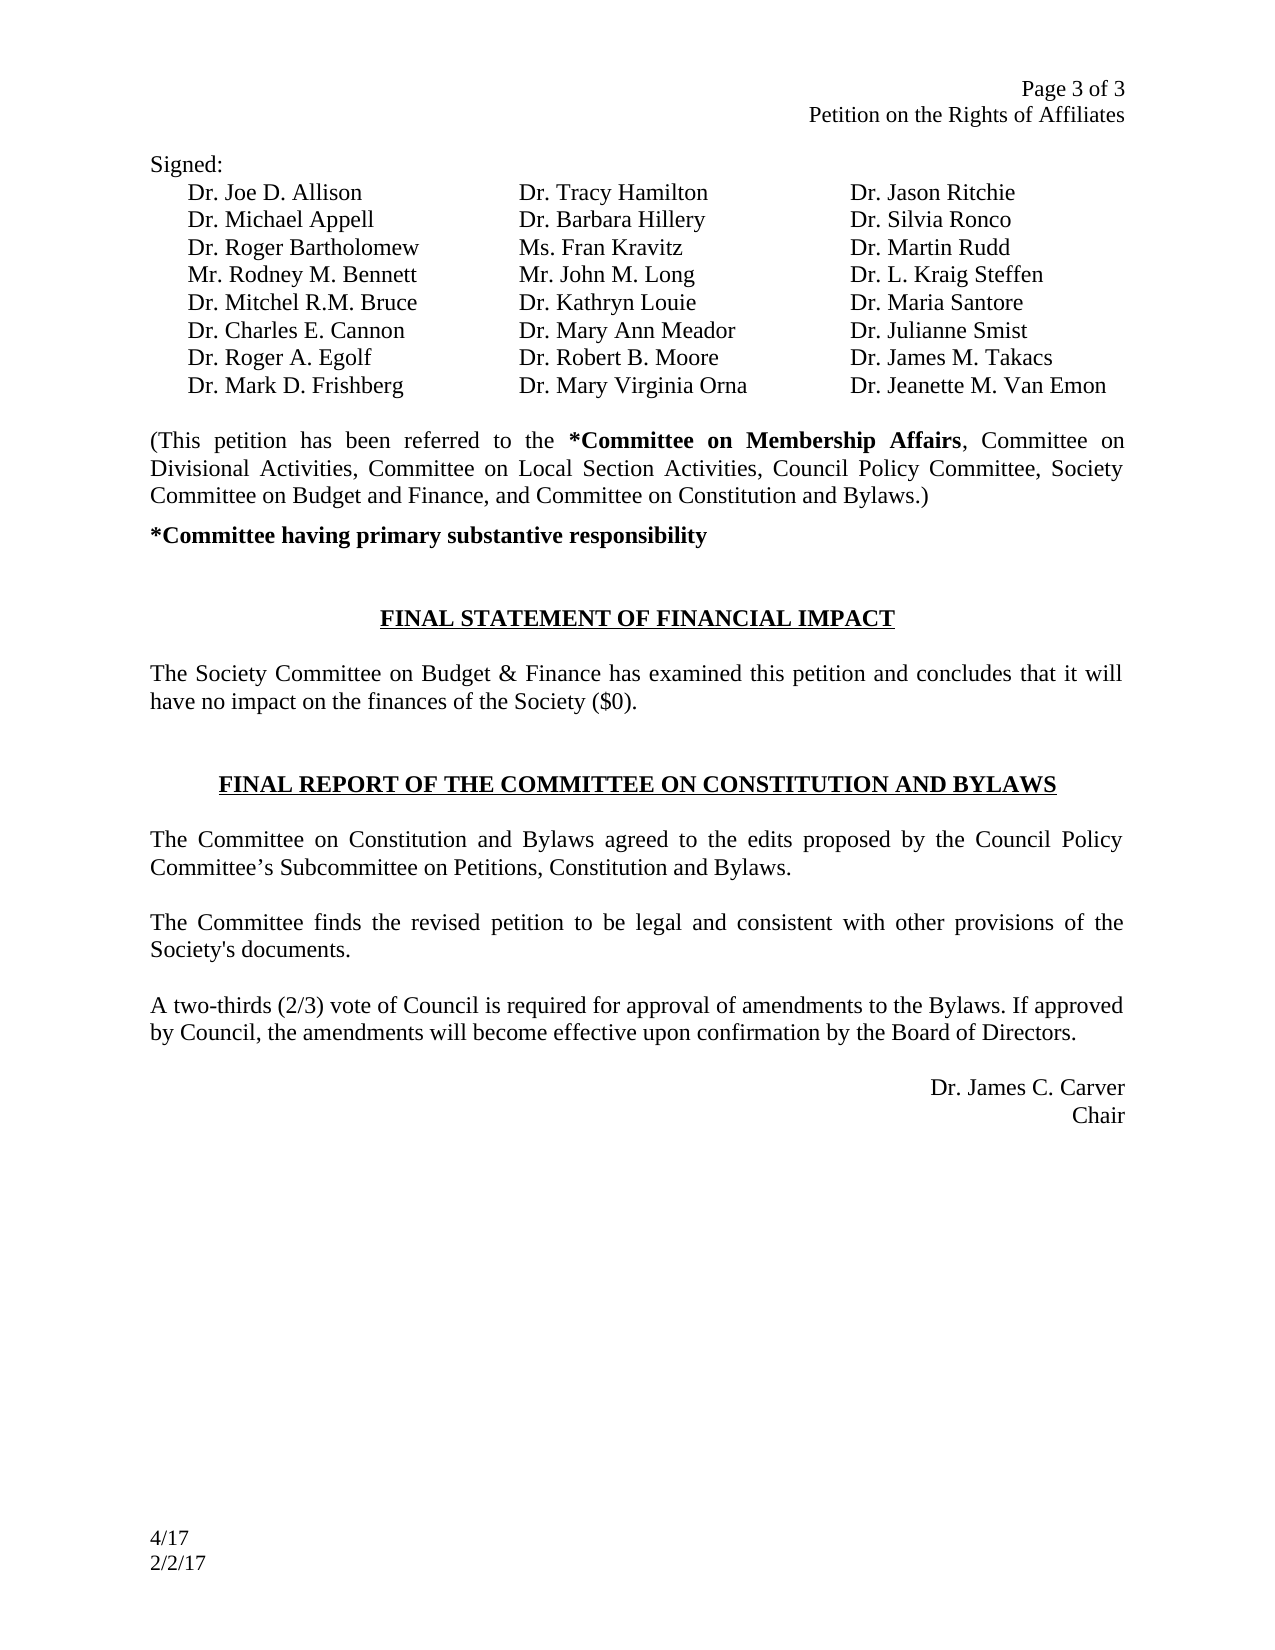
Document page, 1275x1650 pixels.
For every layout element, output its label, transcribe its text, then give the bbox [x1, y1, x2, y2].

list Dr. Roger Bartholomew [187, 233, 462, 260]
list Dr. Mary Virginia Orna [519, 371, 794, 398]
list Dr. Michael Appell [187, 205, 462, 233]
list Dr. Martin Rudd [850, 233, 1125, 260]
text The Committee on Constitution and Bylaws agreed to the edits proposed by the Council Policy Committee’s Subcommittee on Petitions, Constitution and Bylaws. [150, 825, 1125, 880]
list Mr. Rodney M. Bennett [187, 260, 462, 288]
list Dr. Mark D. Frishberg [187, 371, 462, 398]
text FINAL REPORT OF THE COMMITTEE ON CONSTITUTION AND BYLAWS [150, 770, 1125, 797]
text A two-thirds (2/3) vote of Council is required for approval of amendments to the Bylaws. If approved by Council, the amendments will become effective upon confirmation by the Board of Directors. [150, 991, 1125, 1046]
list Dr. Julianne Smist [850, 316, 1125, 343]
list Dr. Barbara Hillery [519, 205, 794, 233]
text The Society Committee on Budget & Finance has examined this petition and concludes that it will have no impact on the finances of the Society ($0). [150, 659, 1125, 714]
list Dr. Tracy Hamilton [519, 178, 794, 205]
list Dr. Joe D. Allison [187, 178, 472, 205]
list Dr. Mary Ann Meador [519, 316, 794, 343]
list Dr. James M. Takacs [850, 343, 1125, 371]
list Dr. Jason Ritchie [850, 178, 1125, 205]
text Chair [150, 1101, 1125, 1129]
list Dr. Jeanette M. Van Emon [850, 371, 1125, 398]
text Dr. James C. Carver [150, 1073, 1125, 1101]
text (This petition has been referred to the *Committee on Membership Affairs, Committee on Divisional Activities, Committee on Local Section Activities, Council Policy Committee, Society Committee on Budget and Finance, and Committee on Constitution and Bylaws.) [150, 426, 1125, 509]
list Dr. Mitchel R.M. Bruce [187, 288, 462, 316]
list Dr. L. Kraig Steffen [850, 260, 1125, 288]
list Mr. John M. Long [519, 260, 794, 288]
list Ms. Fran Kravitz [519, 233, 794, 260]
text Signed: [150, 150, 1116, 178]
text The Committee finds the revised petition to be legal and consistent with other provisions of the Society's documents. [150, 908, 1125, 963]
list Dr. Maria Santore [850, 288, 1125, 316]
text FINAL STATEMENT OF FINANCIAL IMPACT [150, 604, 1125, 632]
list Dr. Silvia Ronco [850, 205, 1125, 233]
list Dr. Robert B. Moore [519, 343, 794, 371]
text *Committee having primary substantive responsibility [150, 521, 1116, 549]
list Dr. Roger A. Egolf [187, 343, 462, 371]
list Dr. Kathryn Louie [519, 288, 794, 316]
list Dr. Charles E. Cannon [187, 316, 462, 343]
